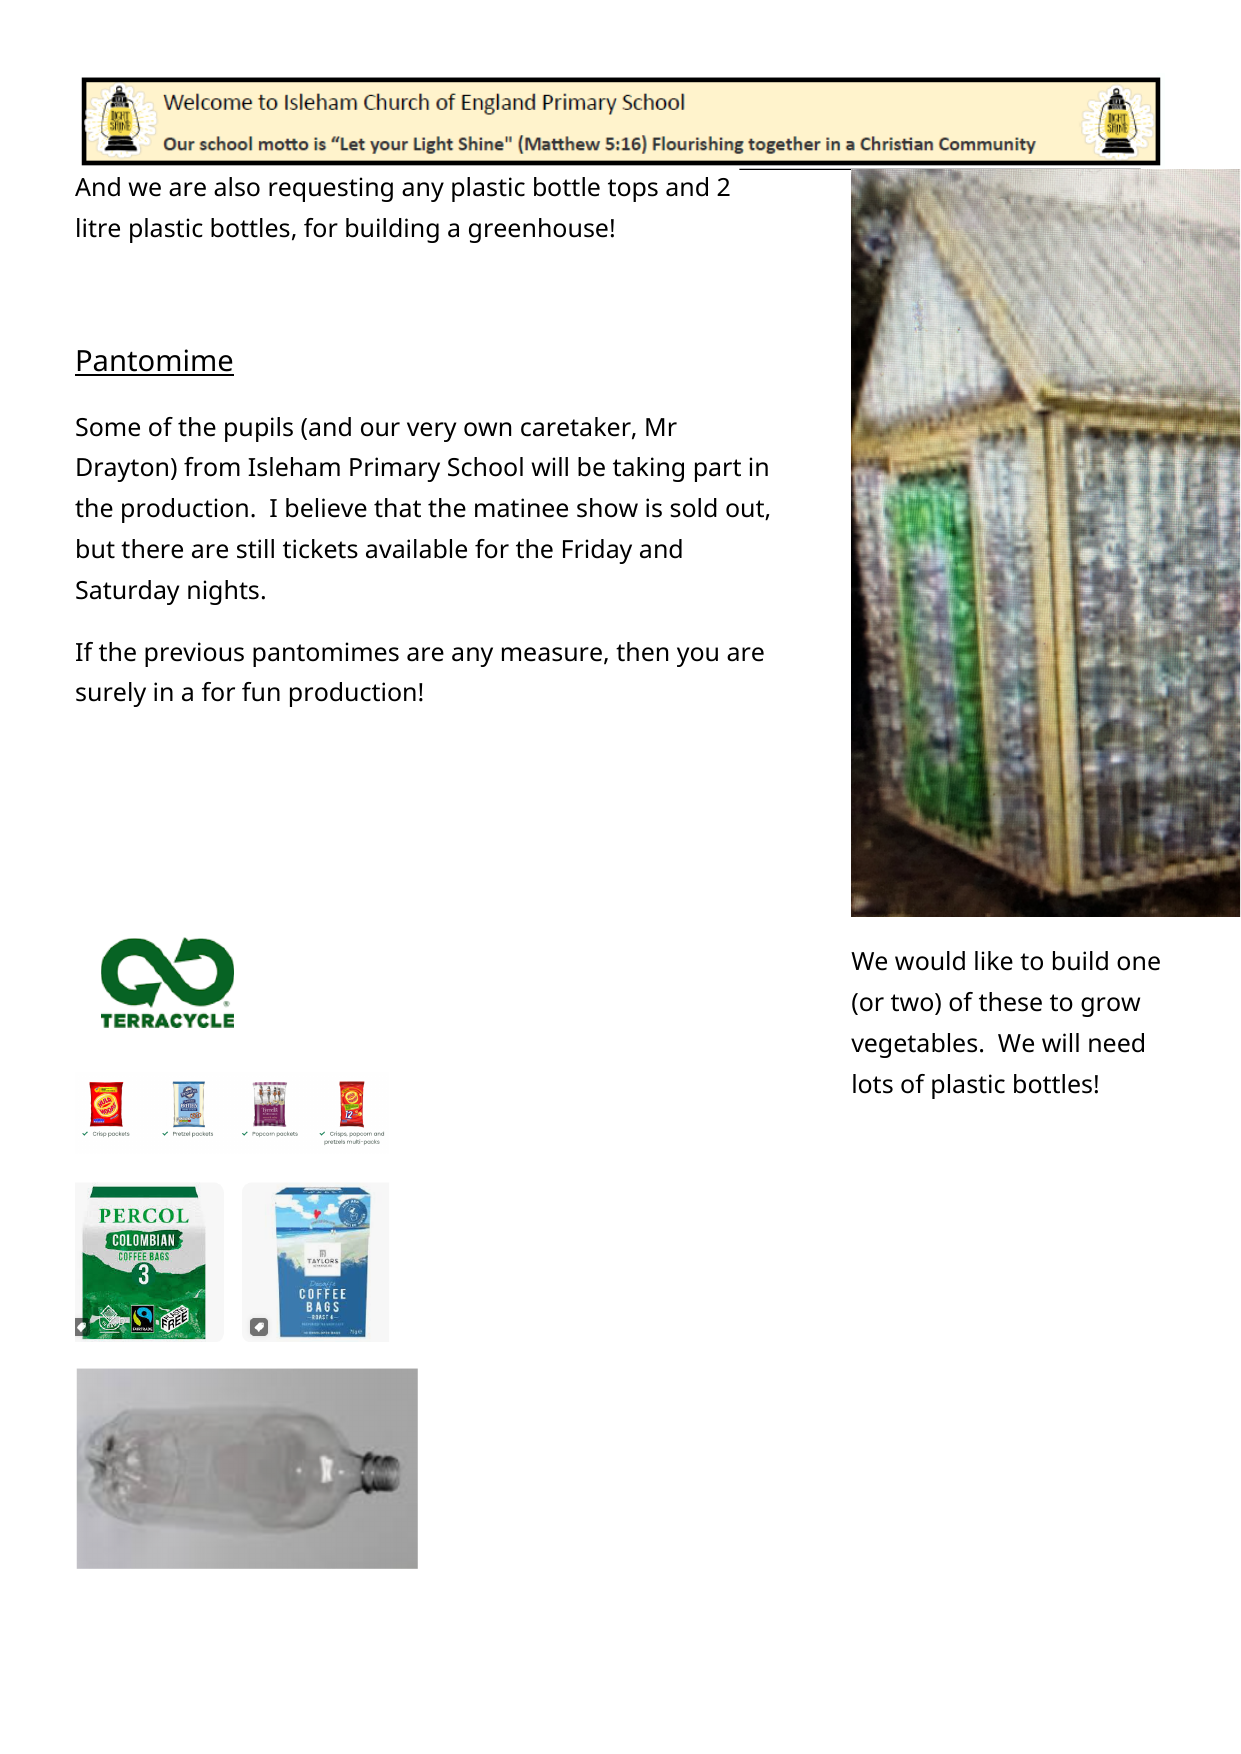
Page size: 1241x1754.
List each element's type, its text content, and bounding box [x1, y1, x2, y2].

picture [77, 1369, 417, 1568]
picture [75, 1180, 390, 1342]
picture [75, 73, 1241, 917]
picture [75, 921, 251, 1046]
picture [75, 1072, 390, 1154]
text And we are also requesting any plastic bottle tops and 2 litre plastic bottles, for building a greenhouse! [75, 170, 777, 245]
text We would like to build one (or two) of these to grow vegetables. We will need lots of plastic bottles! [851, 944, 1165, 1101]
text Some of the pupils (and our very own caretaker, Mr Drayton) from Isleham Primary School will be taking part in the production. I believe that the matinee show is sold out, but there are still tickets available for the Friday and Saturday nights. [75, 409, 777, 607]
text Pantomime [75, 341, 777, 380]
text If the previous pantomimes are any measure, then you are surely in a for fun production! [75, 634, 777, 709]
